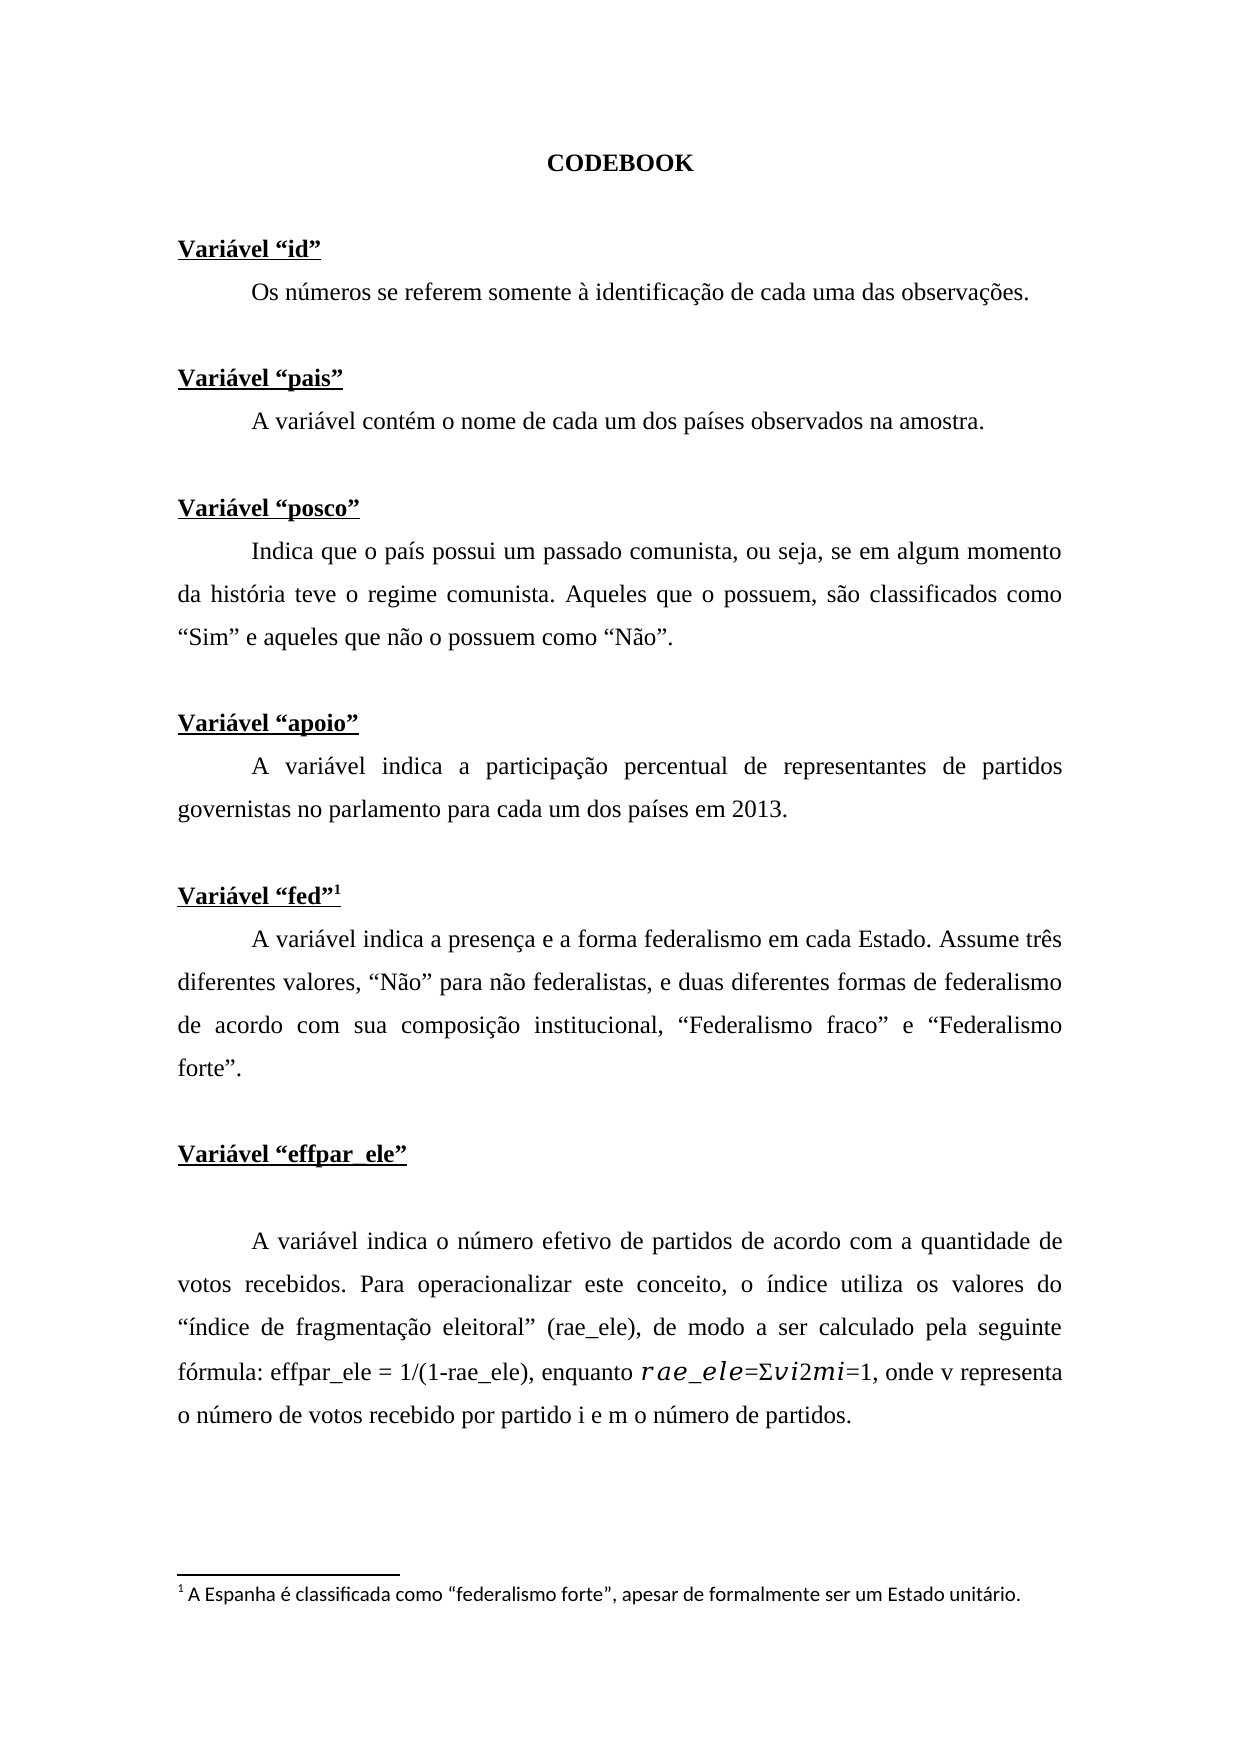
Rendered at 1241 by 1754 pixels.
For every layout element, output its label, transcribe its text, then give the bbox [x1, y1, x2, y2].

text Os números se referem somente à identificação de cada uma das observações. [177, 277, 1063, 306]
text Variável “apoio” [177, 708, 1063, 737]
text Variável “fed” [177, 881, 1063, 909]
text A variável indica o número efetivo de partidos de acordo com a quantidade de votos recebidos. Para operacionalizar este conceito, o índice utiliza os valores do “índice de fragmentação eleitoral” (rae_ele), de modo a ser calculado pela seguinte fórmula: effpar_ele = 1/(1-rae_ele), enquanto 𝑟𝑎𝑒_𝑒𝑙𝑒=Σ𝑣𝑖2𝑚𝑖=1, onde v representa o número de votos recebido por partido i e m o número de partidos. [177, 1226, 1063, 1429]
text Variável “id” [177, 234, 1063, 263]
text Indica que o país possui um passado comunista, ou seja, se em algum momento da história teve o regime comunista. Aqueles que o possuem, são classificados como “Sim” e aqueles que não o possuem como “Não”. [177, 536, 1063, 651]
text CODEBOOK [177, 148, 1063, 176]
text Variável “effpar_ele” [177, 1139, 1063, 1168]
text A variável contém o nome de cada um dos países observados na amostra. [177, 406, 1063, 435]
text Variável “pais” [177, 363, 1063, 392]
text A variável indica a presença e a forma federalismo em cada Estado. Assume três diferentes valores, “Não” para não federalistas, e duas diferentes formas de federalismo de acordo com sua composição institucional, “Federalismo fraco” e “Federalismo forte”. [177, 924, 1063, 1082]
text Variável “posco” [177, 493, 1063, 521]
text A variável indica a participação percentual de representantes de partidos governistas no parlamento para cada um dos países em 2013. [177, 751, 1063, 823]
